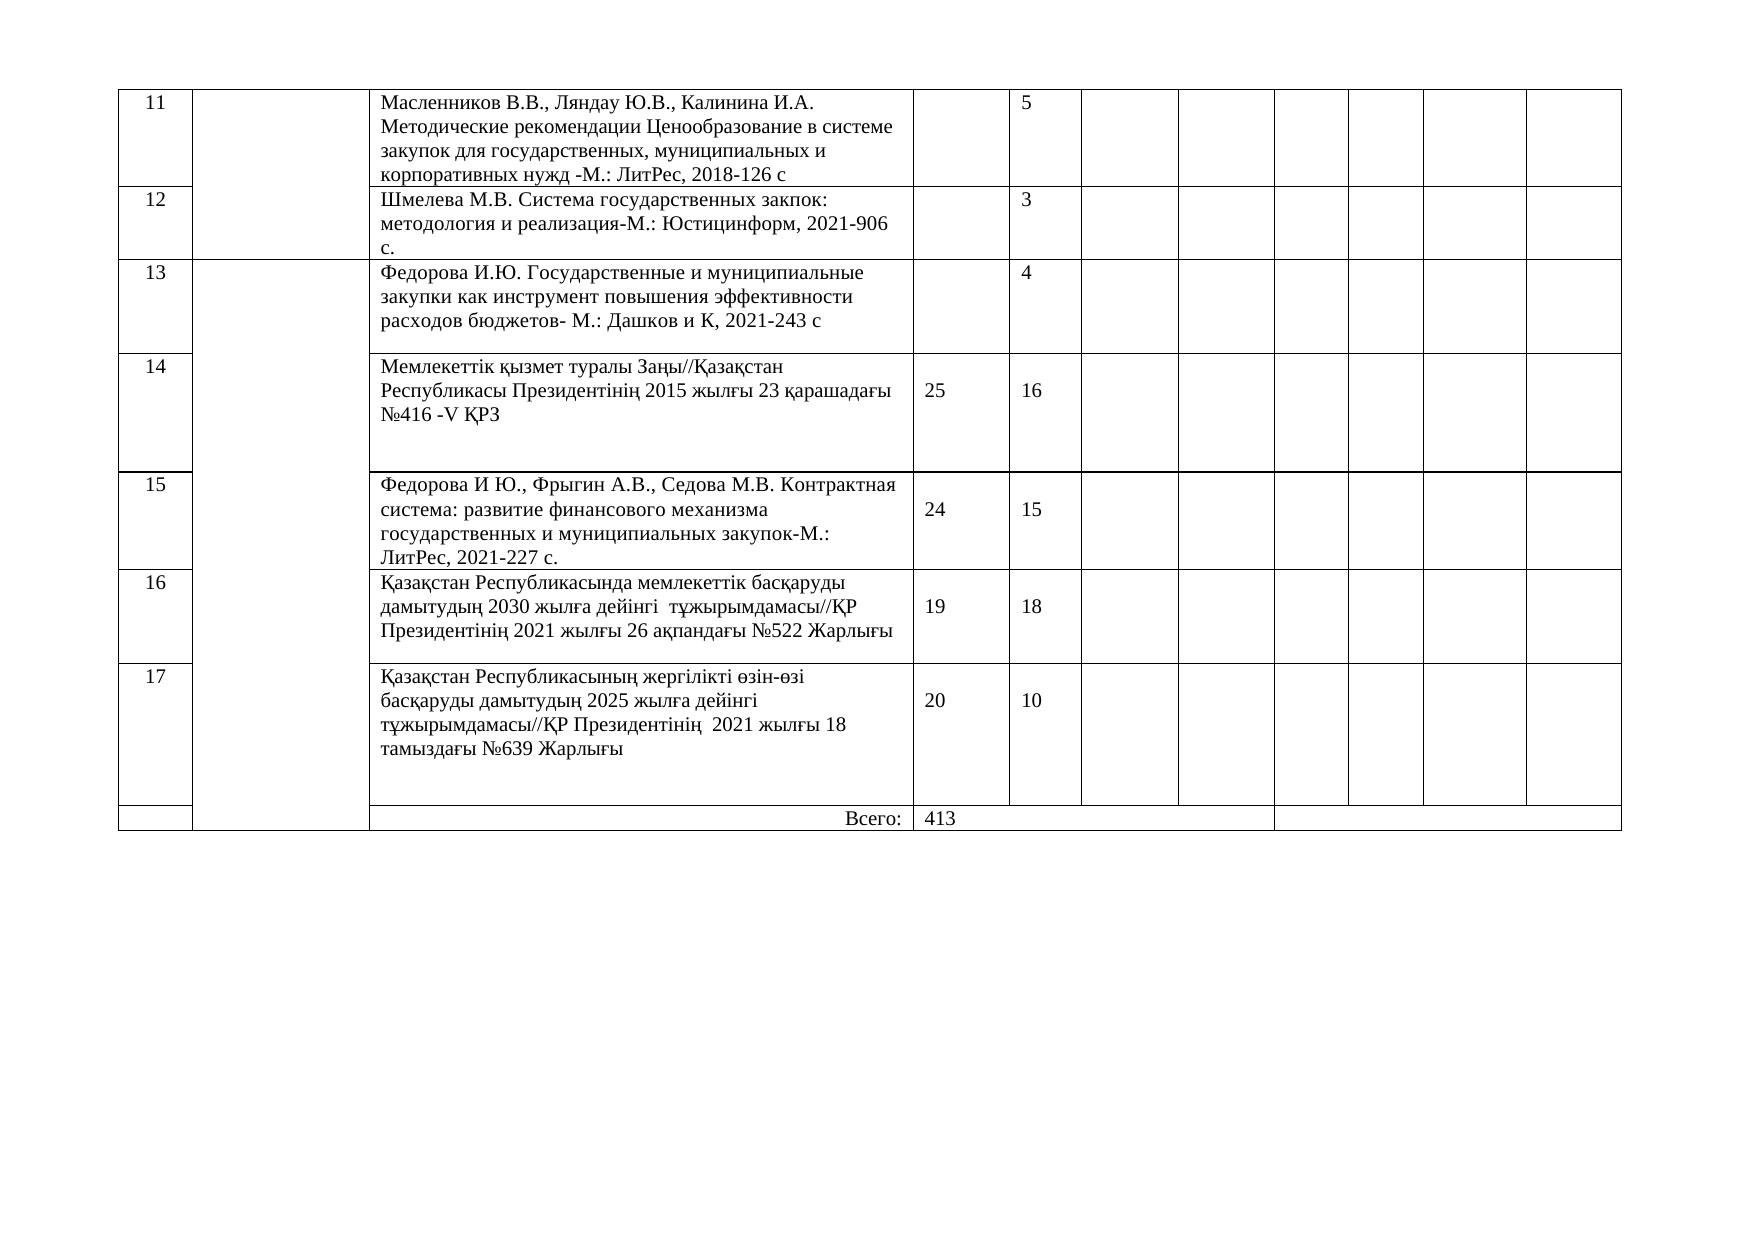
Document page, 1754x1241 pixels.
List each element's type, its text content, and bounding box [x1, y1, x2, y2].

table_cell [1349, 570, 1423, 663]
table_cell [1527, 90, 1621, 186]
table_cell 12 [119, 187, 192, 259]
table_cell Всего: [370, 806, 913, 830]
table_cell [1275, 354, 1348, 471]
table_cell [1082, 570, 1178, 663]
table_cell 413 [914, 806, 1274, 830]
table_cell [1424, 664, 1526, 805]
table_cell [1424, 570, 1526, 663]
table_cell [1275, 473, 1348, 569]
table_cell 24 [914, 473, 1009, 569]
table_cell 10 [1010, 664, 1081, 805]
table_cell [1424, 354, 1526, 471]
table_cell [1349, 354, 1423, 471]
table_cell [1275, 90, 1348, 186]
table_cell [1275, 570, 1348, 663]
table_cell [1424, 260, 1526, 353]
table_cell [1179, 473, 1274, 569]
table_cell [1082, 90, 1178, 186]
table_cell [914, 260, 1009, 353]
table_cell [1349, 90, 1423, 186]
table_cell [914, 90, 1009, 186]
table_cell [1082, 187, 1178, 259]
table_cell Федорова И Ю., Фрыгин А.В., Седова М.В. Контрактная система: развитие финансового механизма государственных и муниципиальных закупок-М.: ЛитРес, 2021-227 с. [370, 473, 913, 569]
table_cell Мемлекеттік қызмет туралы Заңы//Қазақстан Республикасы Президентінің 2015 жылғы 23 қарашадағы №416 -V ҚРЗ [370, 354, 913, 471]
table_cell [1082, 260, 1178, 353]
table_cell [1179, 260, 1274, 353]
table_cell 20 [914, 664, 1009, 805]
table_cell Қазақстан Республикасының жергілікті өзін-өзі басқаруды дамытудың 2025 жылға дейінгі тұжырымдамасы//ҚР Президентінің 2021 жылғы 18 тамыздағы №639 Жарлығы [370, 664, 913, 805]
table_cell [1424, 187, 1526, 259]
table_cell [1527, 473, 1621, 569]
table_cell 17 [119, 664, 192, 805]
table_cell 16 [119, 570, 192, 663]
table_cell [1082, 354, 1178, 471]
table_cell Шмелева М.В. Система государственных закпок: методология и реализация-М.: Юстицинформ, 2021-906 с. [370, 187, 913, 259]
table_cell [914, 187, 1009, 259]
table_cell [1527, 187, 1621, 259]
table_cell Масленников В.В., Ляндау Ю.В., Калинина И.А. Методические рекомендации Ценообразование в системе закупок для государственных, муниципиальных и корпоративных нужд -М.: ЛитРес, 2018-126 с [370, 90, 913, 186]
table_cell [1527, 664, 1621, 805]
table_cell Федорова И.Ю. Государственные и муниципиальные закупки как инструмент повышения эффективности расходов бюджетов- М.: Дашков и К, 2021-243 с [370, 260, 913, 353]
table_cell [1179, 90, 1274, 186]
table_cell [193, 260, 369, 830]
table_cell 15 [119, 473, 192, 569]
table_cell [1179, 187, 1274, 259]
table_cell 19 [914, 570, 1009, 663]
table_cell 5 [1010, 90, 1081, 186]
table_cell [1424, 90, 1526, 186]
table_cell 4 [1010, 260, 1081, 353]
table_cell [1349, 187, 1423, 259]
table_cell [1275, 664, 1348, 805]
table_cell [1082, 473, 1178, 569]
table_cell [119, 806, 192, 830]
table_cell [1179, 354, 1274, 471]
table_cell 3 [1010, 187, 1081, 259]
table_cell [1082, 664, 1178, 805]
table_cell [1179, 570, 1274, 663]
table_cell [1527, 570, 1621, 663]
table_cell 14 [119, 354, 192, 471]
table_cell [1527, 260, 1621, 353]
table_cell [1349, 664, 1423, 805]
table_cell 13 [119, 260, 192, 353]
table_cell Қазақстан Республикасында мемлекеттік басқаруды дамытудың 2030 жылға дейінгі тұжырымдамасы//ҚР Президентінің 2021 жылғы 26 ақпандағы №522 Жарлығы [370, 570, 913, 663]
table_cell 11 [119, 90, 192, 186]
table_cell 25 [914, 354, 1009, 471]
table_cell [1179, 664, 1274, 805]
table_cell [1349, 473, 1423, 569]
table_cell 16 [1010, 354, 1081, 471]
table_cell [1275, 806, 1621, 830]
table_cell [1424, 473, 1526, 569]
table_cell [1275, 260, 1348, 353]
table_cell [1349, 260, 1423, 353]
table_cell [1527, 354, 1621, 471]
table_cell 15 [1010, 473, 1081, 569]
table_cell [1275, 187, 1348, 259]
table_cell 18 [1010, 570, 1081, 663]
